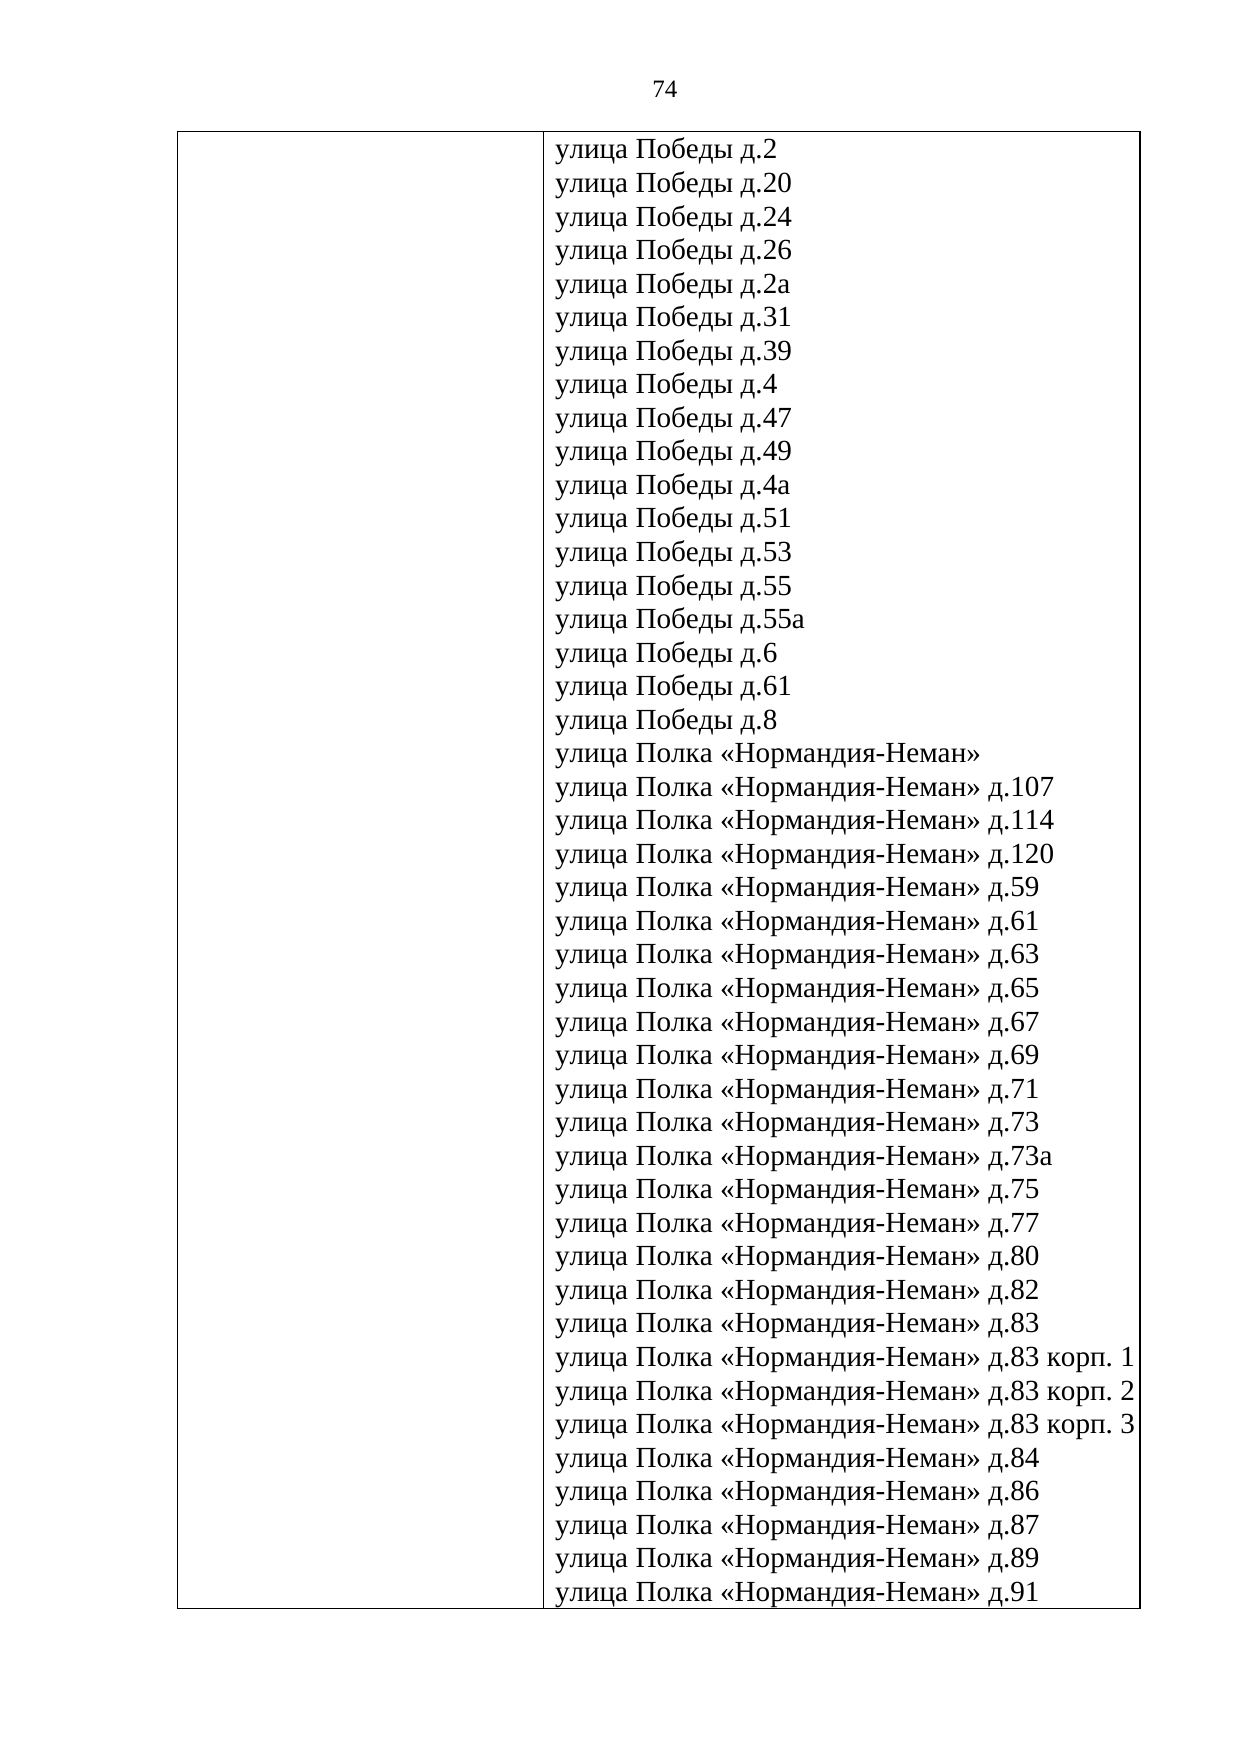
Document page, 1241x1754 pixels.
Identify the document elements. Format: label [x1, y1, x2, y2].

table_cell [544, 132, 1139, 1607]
table_cell [178, 132, 543, 1607]
